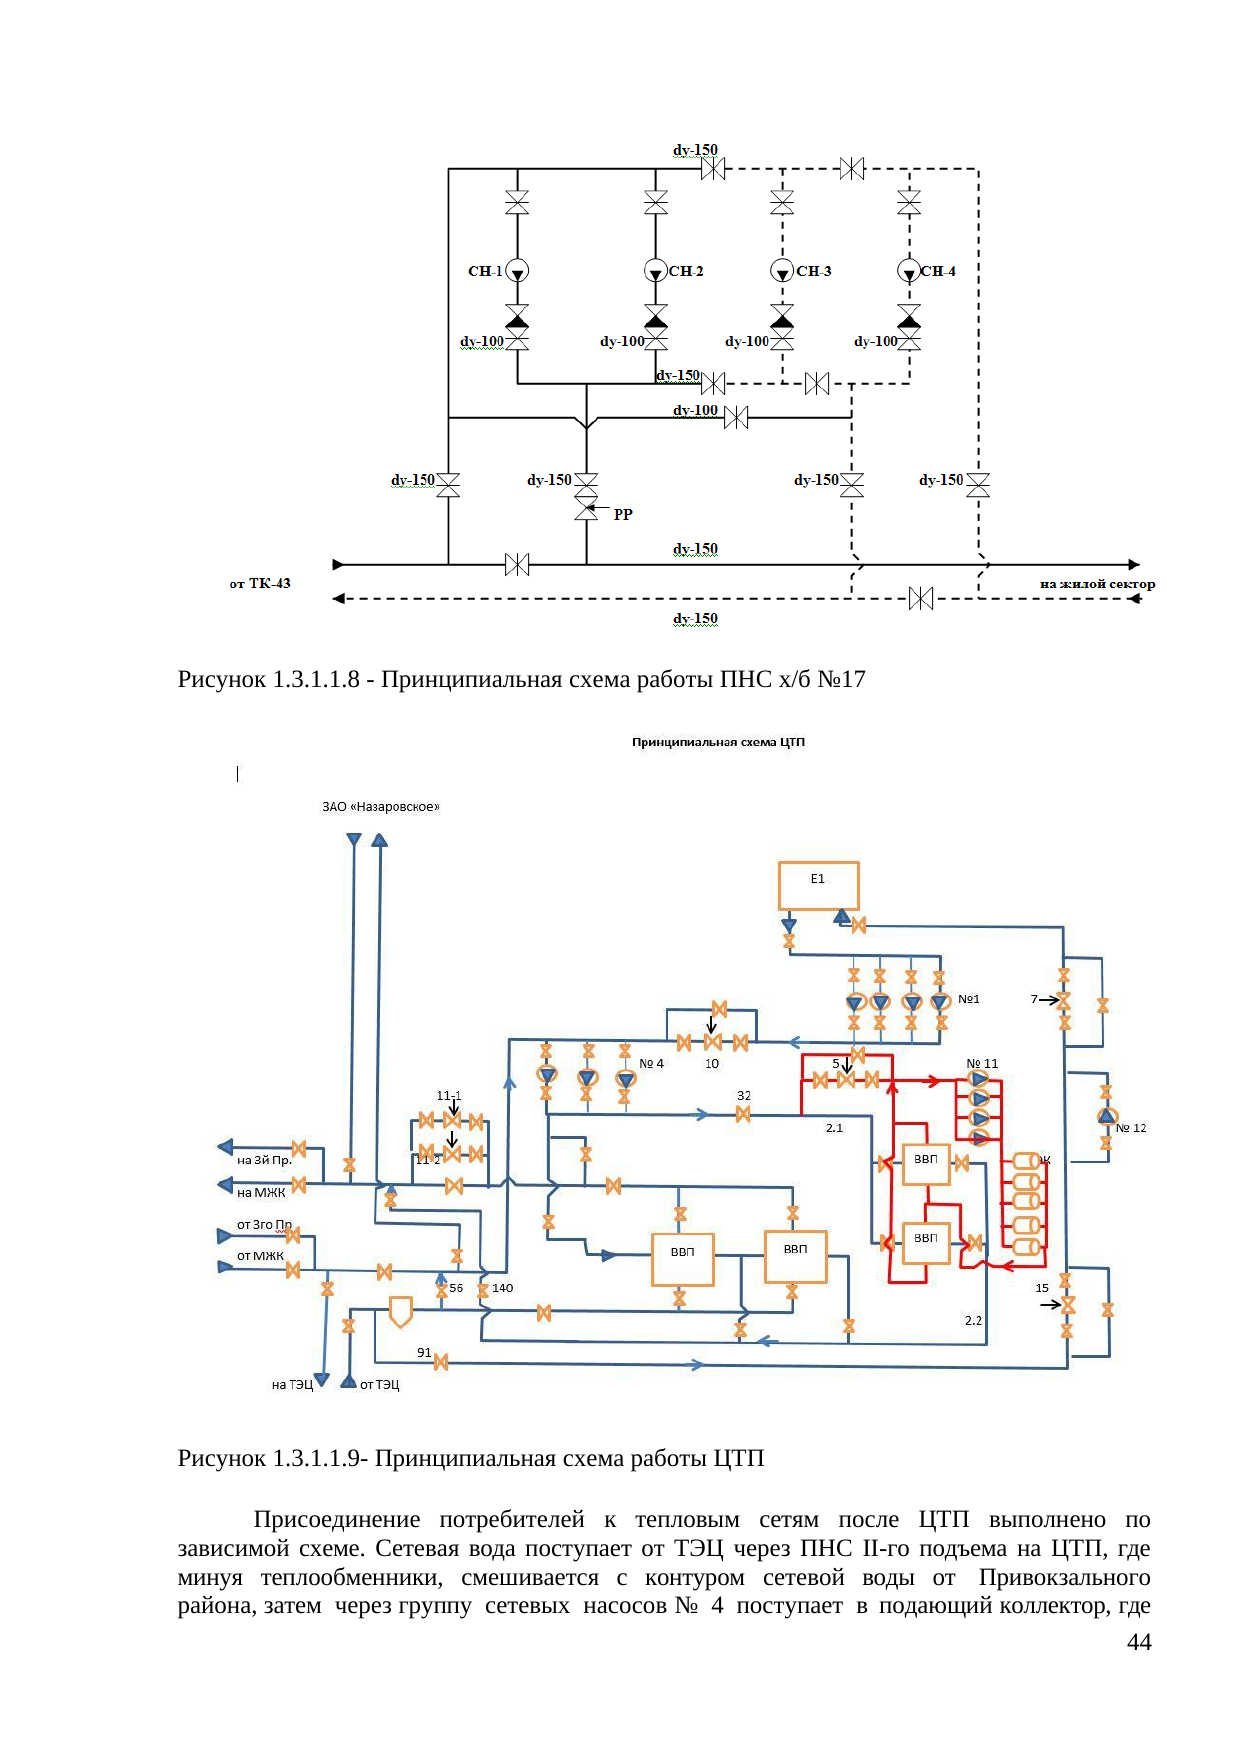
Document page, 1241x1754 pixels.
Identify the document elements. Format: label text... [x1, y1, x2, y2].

text Рисунок 1.3.1.1.8 - Принципиальная схема работы ПНС х/б №17 [177, 664, 1152, 693]
text Рисунок 1.3.1.1.9- Принципиальная схема работы ЦТП [177, 1443, 1152, 1471]
picture [206, 125, 1182, 636]
picture [189, 726, 1165, 1416]
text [177, 1504, 1152, 1619]
